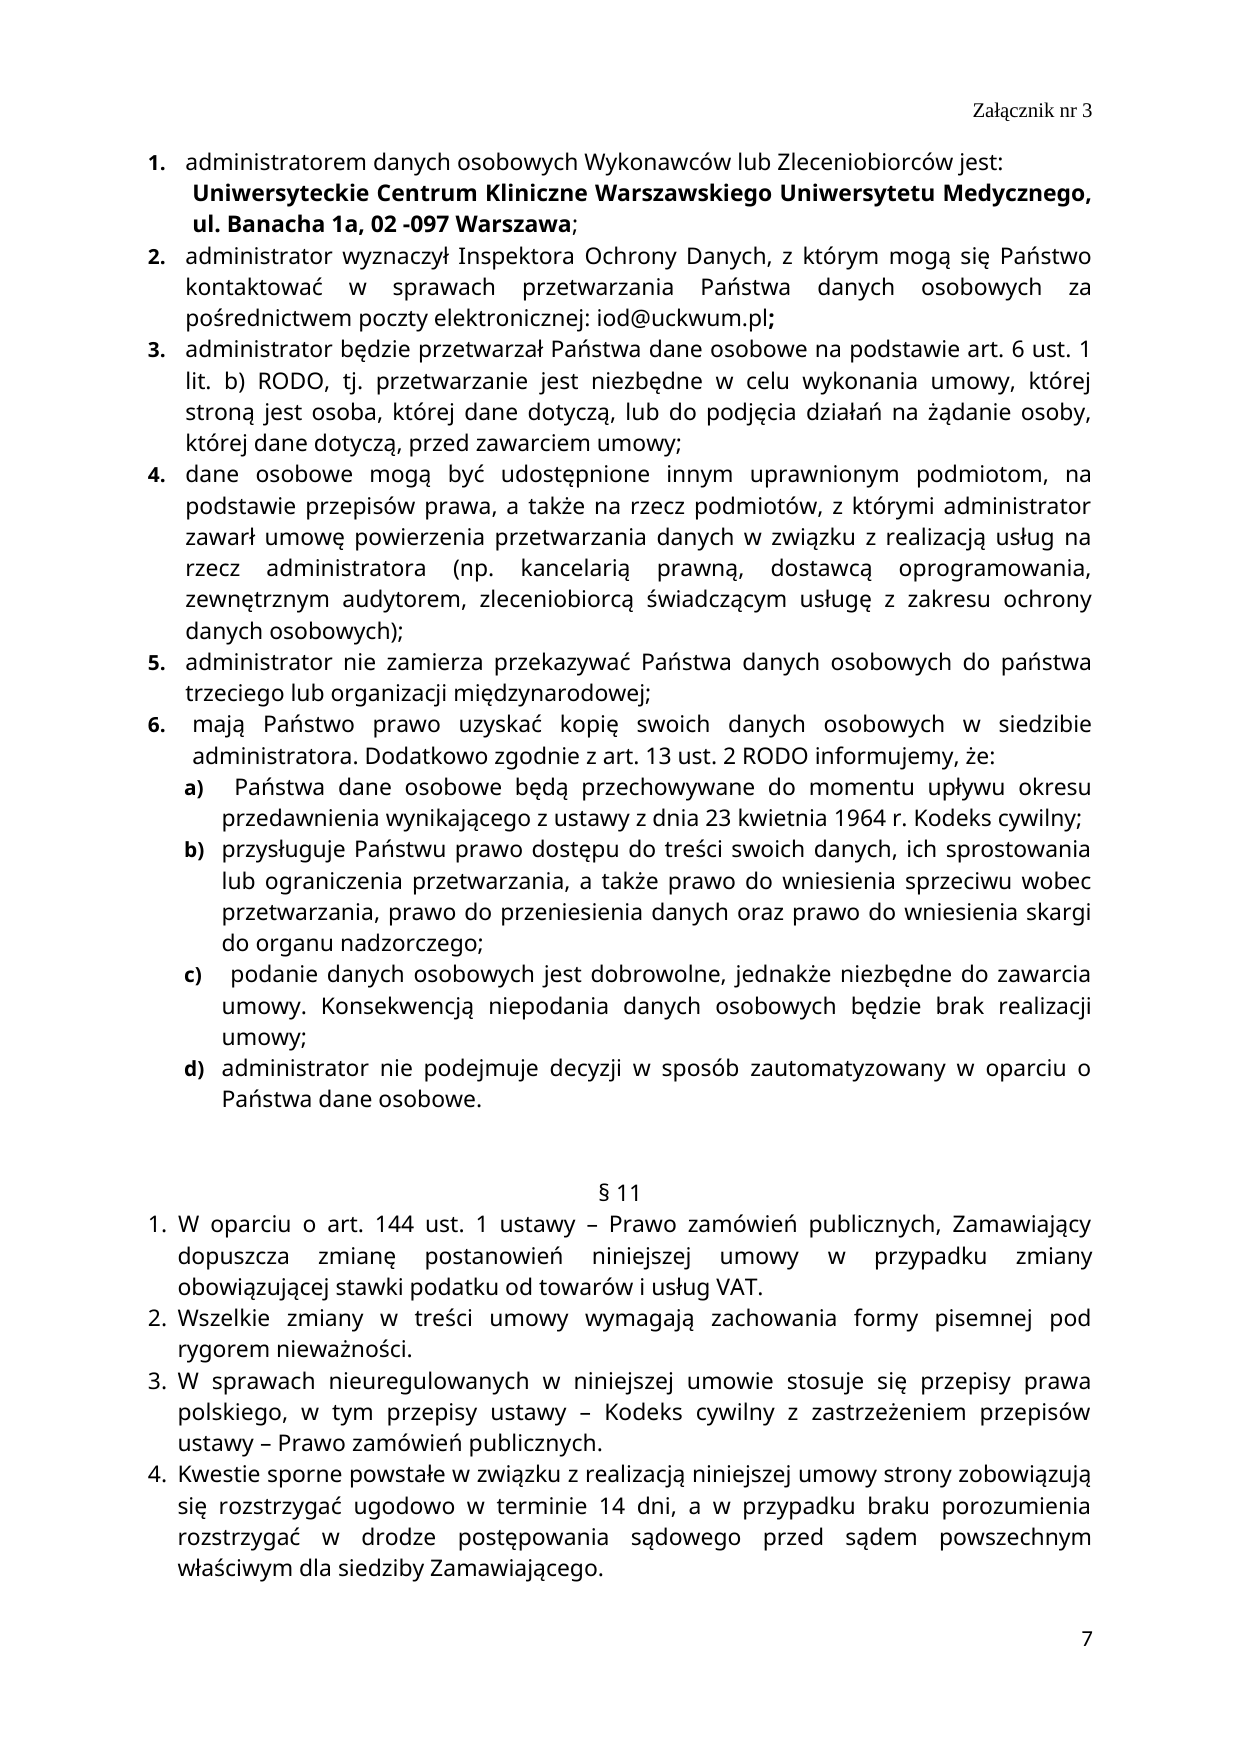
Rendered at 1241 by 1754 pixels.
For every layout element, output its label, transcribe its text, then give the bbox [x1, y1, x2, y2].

list administrator nie zamierza przekazywać Państwa danych osobowych do państwa trzeciego lub organizacji międzynarodowej; [148, 646, 1093, 708]
list Kwestie sporne powstałe w związku z realizacją niniejszej umowy strony zobowiązują się rozstrzygać ugodowo w terminie 14 dni, a w przypadku braku porozumienia rozstrzygać w drodze postępowania sądowego przed sądem powszechnym właściwym dla siedziby Zamawiającego. [148, 1458, 1093, 1583]
list mają Państwo prawo uzyskać kopię swoich danych osobowych w siedzibie administratora. Dodatkowo zgodnie z art. 13 ust. 2 RODO informujemy, że: [148, 708, 1093, 771]
list administrator wyznaczył Inspektora Ochrony Danych, z którym mogą się Państwo kontaktować w sprawach przetwarzania Państwa danych osobowych za pośrednictwem poczty elektronicznej: iod@uckwum.pl; [148, 240, 1093, 333]
text § 11 [148, 1177, 1093, 1208]
text 1. W oparciu o art. 144 ust. 1 ustawy – Prawo zamówień publicznych, Zamawiający dopuszcza zmianę postanowień niniejszej umowy w przypadku zmiany obowiązującej stawki podatku od towarów i usług VAT. [148, 1208, 1093, 1302]
list administrator będzie przetwarzał Państwa dane osobowe na podstawie art. 6 ust. 1 lit. b) RODO, tj. przetwarzanie jest niezbędne w celu wykonania umowy, której stroną jest osoba, której dane dotyczą, lub do podjęcia działań na żądanie osoby, której dane dotyczą, przed zawarciem umowy; [148, 333, 1093, 458]
list dane osobowe mogą być udostępnione innym uprawnionym podmiotom, na podstawie przepisów prawa, a także na rzecz podmiotów, z którymi administrator zawarł umowę powierzenia przetwarzania danych w związku z realizacją usług na rzecz administratora (np. kancelarią prawną, dostawcą oprogramowania, zewnętrznym audytorem, zleceniobiorcą świadczącym usługę z zakresu ochrony danych osobowych); [148, 458, 1093, 646]
list podanie danych osobowych jest dobrowolne, jednakże niezbędne do zawarcia umowy. Konsekwencją niepodania danych osobowych będzie brak realizacji umowy; [184, 958, 1093, 1052]
text Uniwersyteckie Centrum Kliniczne Warszawskiego Uniwersytetu Medycznego, ul. Banacha 1a, 02 -097 Warszawa; [192, 208, 1093, 240]
list przysługuje Państwu prawo dostępu do treści swoich danych, ich sprostowania lub ograniczenia przetwarzania, a także prawo do wniesienia sprzeciwu wobec przetwarzania, prawo do przeniesienia danych oraz prawo do wniesienia skargi do organu nadzorczego; [184, 833, 1093, 958]
list administratorem danych osobowych Wykonawców lub Zleceniobiorców jest: [148, 146, 1093, 177]
list administrator nie podejmuje decyzji w sposób zautomatyzowany w oparciu o Państwa dane osobowe. [184, 1052, 1093, 1115]
list Państwa dane osobowe będą przechowywane do momentu upływu okresu przedawnienia wynikającego z ustawy z dnia 23 kwietnia 1964 r. Kodeks cywilny; [184, 771, 1093, 833]
list Wszelkie zmiany w treści umowy wymagają zachowania formy pisemnej pod rygorem nieważności. [148, 1302, 1093, 1365]
list W sprawach nieuregulowanych w niniejszej umowie stosuje się przepisy prawa polskiego, w tym przepisy ustawy – Kodeks cywilny z zastrzeżeniem przepisów ustawy – Prawo zamówień publicznych. [148, 1365, 1093, 1458]
